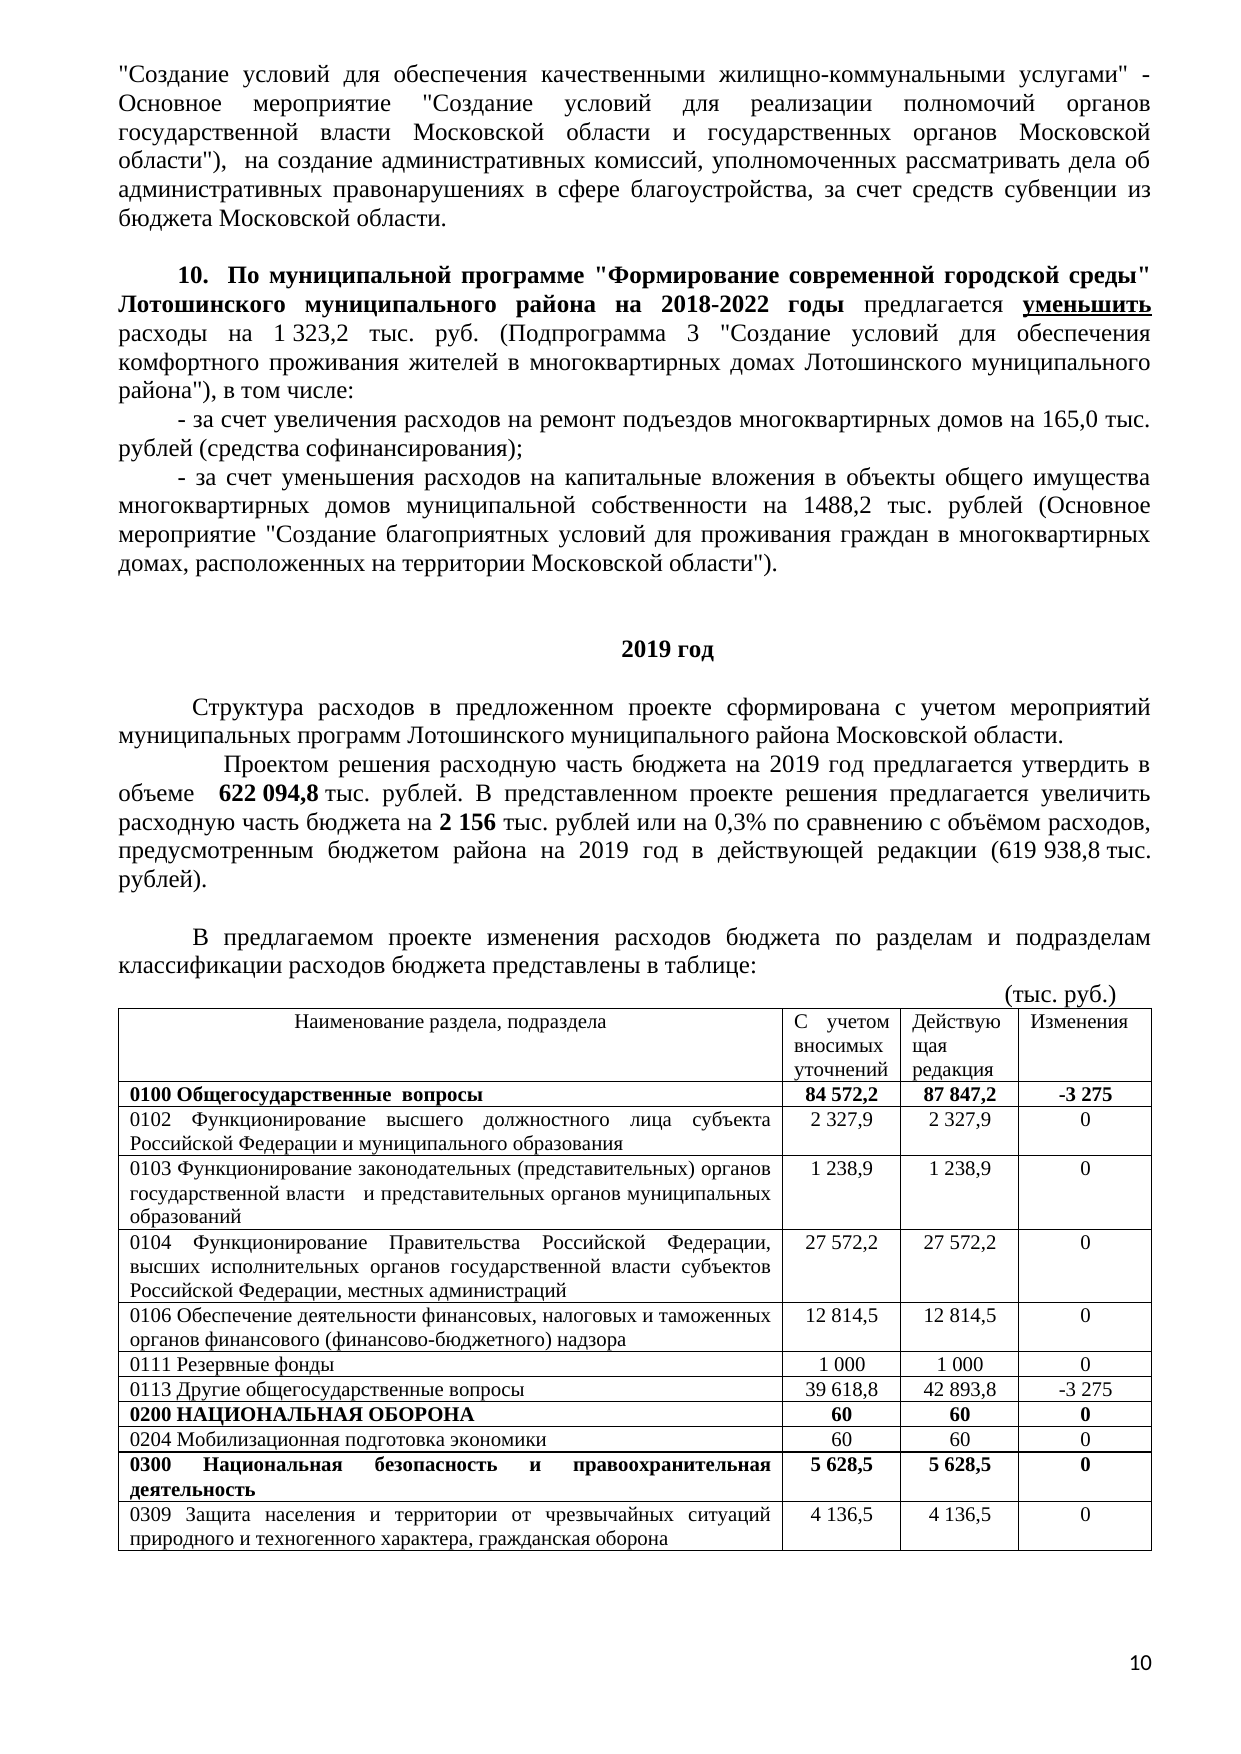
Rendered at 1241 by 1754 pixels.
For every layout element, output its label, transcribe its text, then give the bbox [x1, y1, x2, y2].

table_cell -3 275 [1019, 1082, 1151, 1106]
table_cell -3 275 [1019, 1377, 1151, 1401]
table_header Действующая редакция [901, 1009, 1018, 1081]
table_cell 0300 Национальная безопасность и правоохранительная деятельность [119, 1453, 782, 1501]
table_cell 0 [1019, 1402, 1151, 1426]
table_cell 27 572,2 [783, 1230, 900, 1302]
text 2019 год [118, 634, 1152, 663]
table_cell 2 327,9 [901, 1107, 1018, 1155]
table_cell 0 [1019, 1453, 1151, 1501]
text 10. По муниципальной программе "Формирование современной городской среды" Лотошинского муниципального района на 2018-2022 годы предлагается уменьшить расходы на 1 323,2 тыс. руб. (Подпрограмма 3 "Создание условий для обеспечения комфортного проживания жителей в многоквартирных домах Лотошинского муниципального района"), в том числе: [118, 260, 1152, 404]
table_cell 0 [1019, 1156, 1151, 1228]
text Проектом решения расходную часть бюджета на 2019 год предлагается утвердить в объеме 622 094,8 тыс. рублей. В представленном проекте решения предлагается увеличить расходную часть бюджета на 2 156 тыс. рублей или на 0,3% по сравнению с объёмом расходов, предусмотренным бюджетом района на 2019 год в действующей редакции (619 938,8 тыс. рублей). [118, 749, 1152, 893]
table_cell 0111 Резервные фонды [119, 1352, 782, 1376]
table_cell 84 572,2 [783, 1082, 900, 1106]
table_cell 4 136,5 [901, 1502, 1018, 1550]
table_cell 0 [1019, 1427, 1151, 1451]
text В предлагаемом проекте изменения расходов бюджета по разделам и подразделам классификации расходов бюджета представлены в таблице: [118, 922, 1152, 979]
table_cell 5 628,5 [901, 1453, 1018, 1501]
table_cell 0 [1019, 1230, 1151, 1302]
table_cell 4 136,5 [783, 1502, 900, 1550]
table_header С учетом вносимых уточнений [783, 1009, 900, 1081]
table_cell 0100 Общегосударственные вопросы [119, 1082, 782, 1106]
table_cell 1 238,9 [901, 1156, 1018, 1228]
table_cell 12 814,5 [783, 1303, 900, 1351]
table_cell 0 [1019, 1352, 1151, 1376]
table_cell 0 [1019, 1303, 1151, 1351]
table_cell 0 [1019, 1107, 1151, 1155]
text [118, 59, 1152, 232]
table_cell 0204 Мобилизационная подготовка экономики [119, 1427, 782, 1451]
table_cell 60 [901, 1402, 1018, 1426]
text (тыс. руб.) [118, 979, 1152, 1008]
table_cell 0103 Функционирование законодательных (представительных) органов государственной власти и представительных органов муниципальных образований [119, 1156, 782, 1228]
table_header Изменения [1019, 1009, 1151, 1081]
table_cell 0309 Защита населения и территории от чрезвычайных ситуаций природного и техногенного характера, гражданская оборона [119, 1502, 782, 1550]
table_cell 12 814,5 [901, 1303, 1018, 1351]
table_cell 60 [783, 1427, 900, 1451]
table_cell 5 628,5 [783, 1453, 900, 1501]
text - за счет уменьшения расходов на капитальные вложения в объекты общего имущества многоквартирных домов муниципальной собственности на 1488,2 тыс. рублей (Основное мероприятие "Создание благоприятных условий для проживания граждан в многоквартирных домах, расположенных на территории Московской области"). [118, 462, 1152, 577]
table_cell 60 [783, 1402, 900, 1426]
table_cell 0113 Другие общегосударственные вопросы [119, 1377, 782, 1401]
text Структура расходов в предложенном проекте сформирована с учетом мероприятий муниципальных программ Лотошинского муниципального района Московской области. [118, 692, 1152, 749]
table_cell 0104 Функционирование Правительства Российской Федерации, высших исполнительных органов государственной власти субъектов Российской Федерации, местных администраций [119, 1230, 782, 1302]
table_cell 1 238,9 [783, 1156, 900, 1228]
table_cell 0200 НАЦИОНАЛЬНАЯ ОБОРОНА [119, 1402, 782, 1426]
table_cell 39 618,8 [783, 1377, 900, 1401]
table_cell 42 893,8 [901, 1377, 1018, 1401]
text - за счет увеличения расходов на ремонт подъездов многоквартирных домов на 165,0 тыс. рублей (средства софинансирования); [118, 404, 1152, 462]
table_cell 1 000 [901, 1352, 1018, 1376]
table_cell 1 000 [783, 1352, 900, 1376]
table_cell 2 327,9 [783, 1107, 900, 1155]
table_cell 0 [1019, 1502, 1151, 1550]
table_cell 0106 Обеспечение деятельности финансовых, налоговых и таможенных органов финансового (финансово-бюджетного) надзора [119, 1303, 782, 1351]
table_cell 87 847,2 [901, 1082, 1018, 1106]
table_cell 0102 Функционирование высшего должностного лица субъекта Российской Федерации и муниципального образования [119, 1107, 782, 1155]
table_cell 27 572,2 [901, 1230, 1018, 1302]
table_header Наименование раздела, подраздела [119, 1009, 782, 1081]
table_cell 60 [901, 1427, 1018, 1451]
